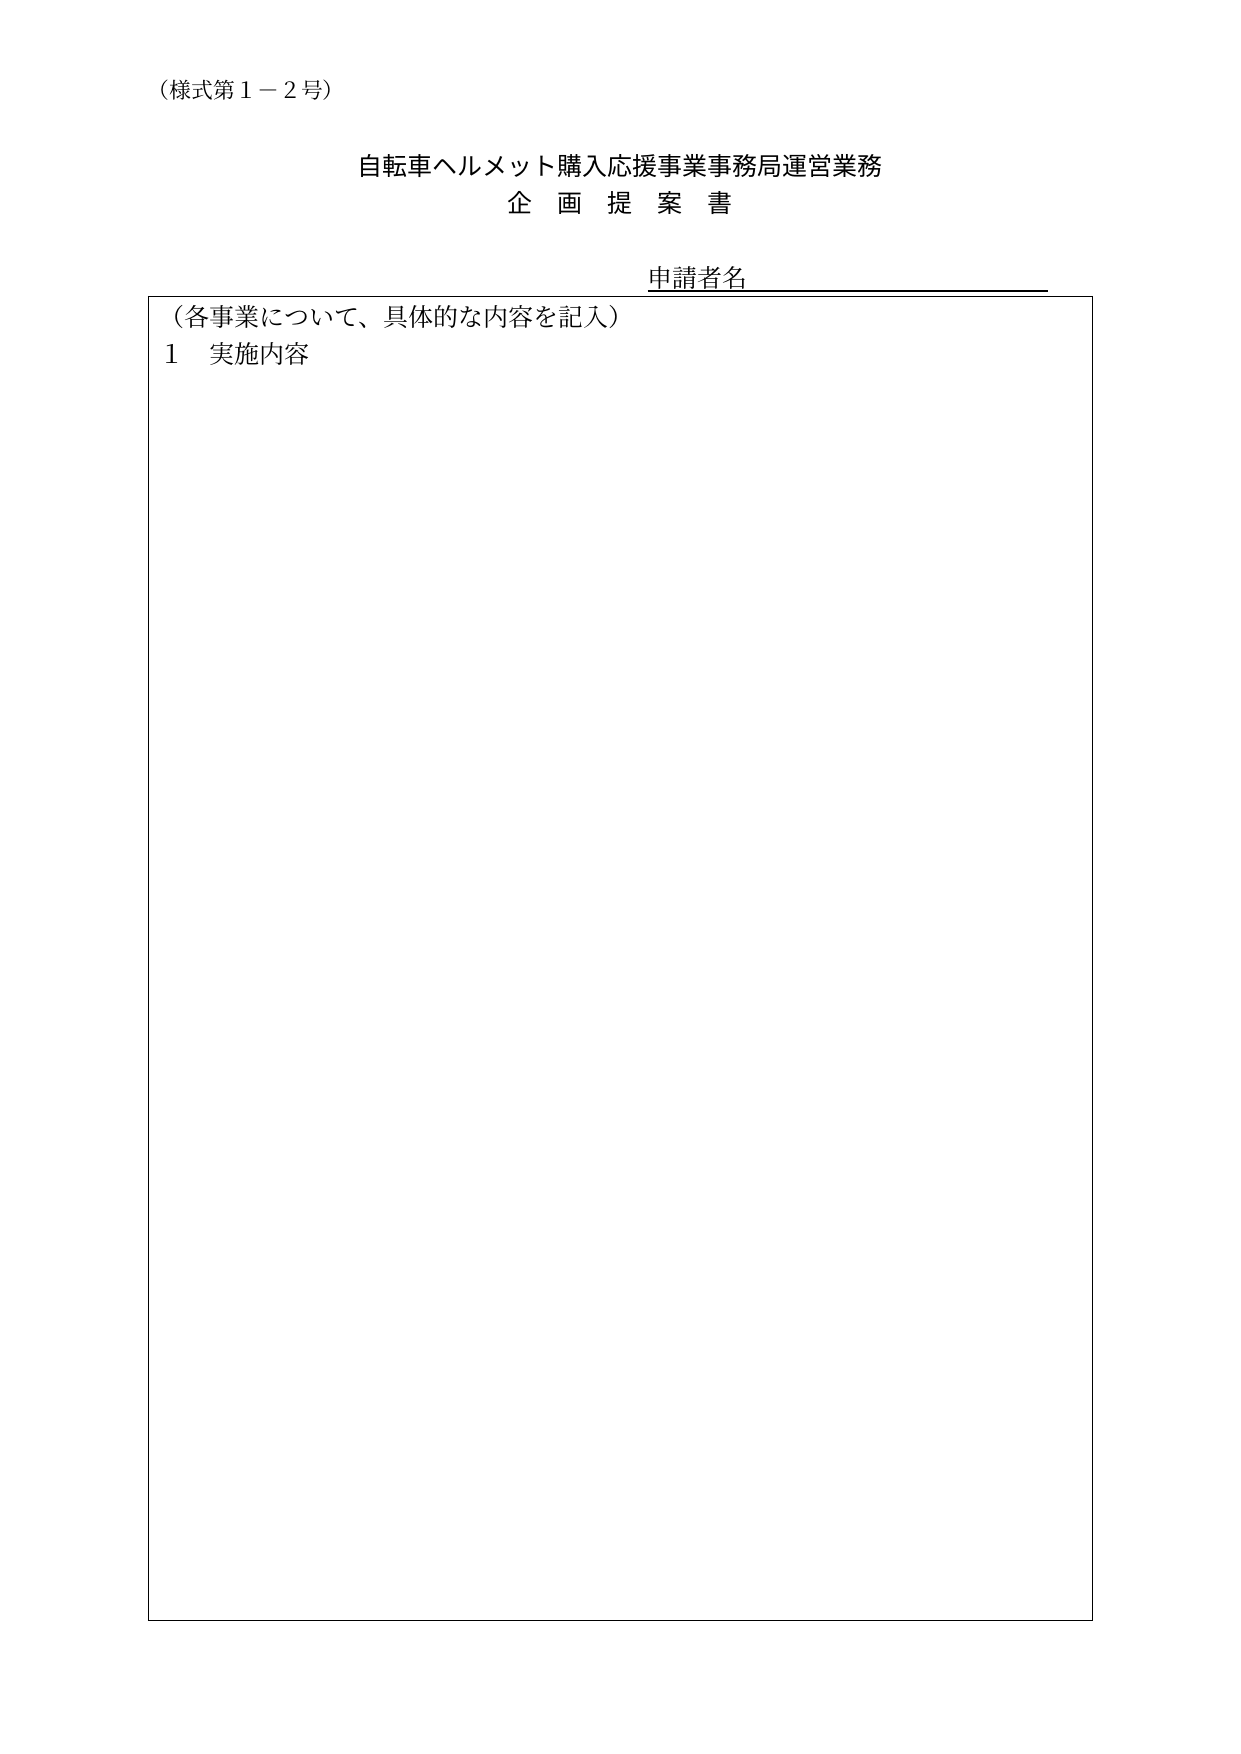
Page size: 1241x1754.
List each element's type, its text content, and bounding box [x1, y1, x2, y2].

text 企 画 提 案 書 [148, 183, 1092, 221]
text 申請者名 [148, 258, 1078, 296]
table_header （各事業について、具体的な内容を記入） １ 実施内容 [149, 297, 1092, 1620]
text （様式第１－２号） [148, 71, 1092, 108]
text 自転車ヘルメット購入応援事業事務局運営業務 [148, 146, 1092, 183]
